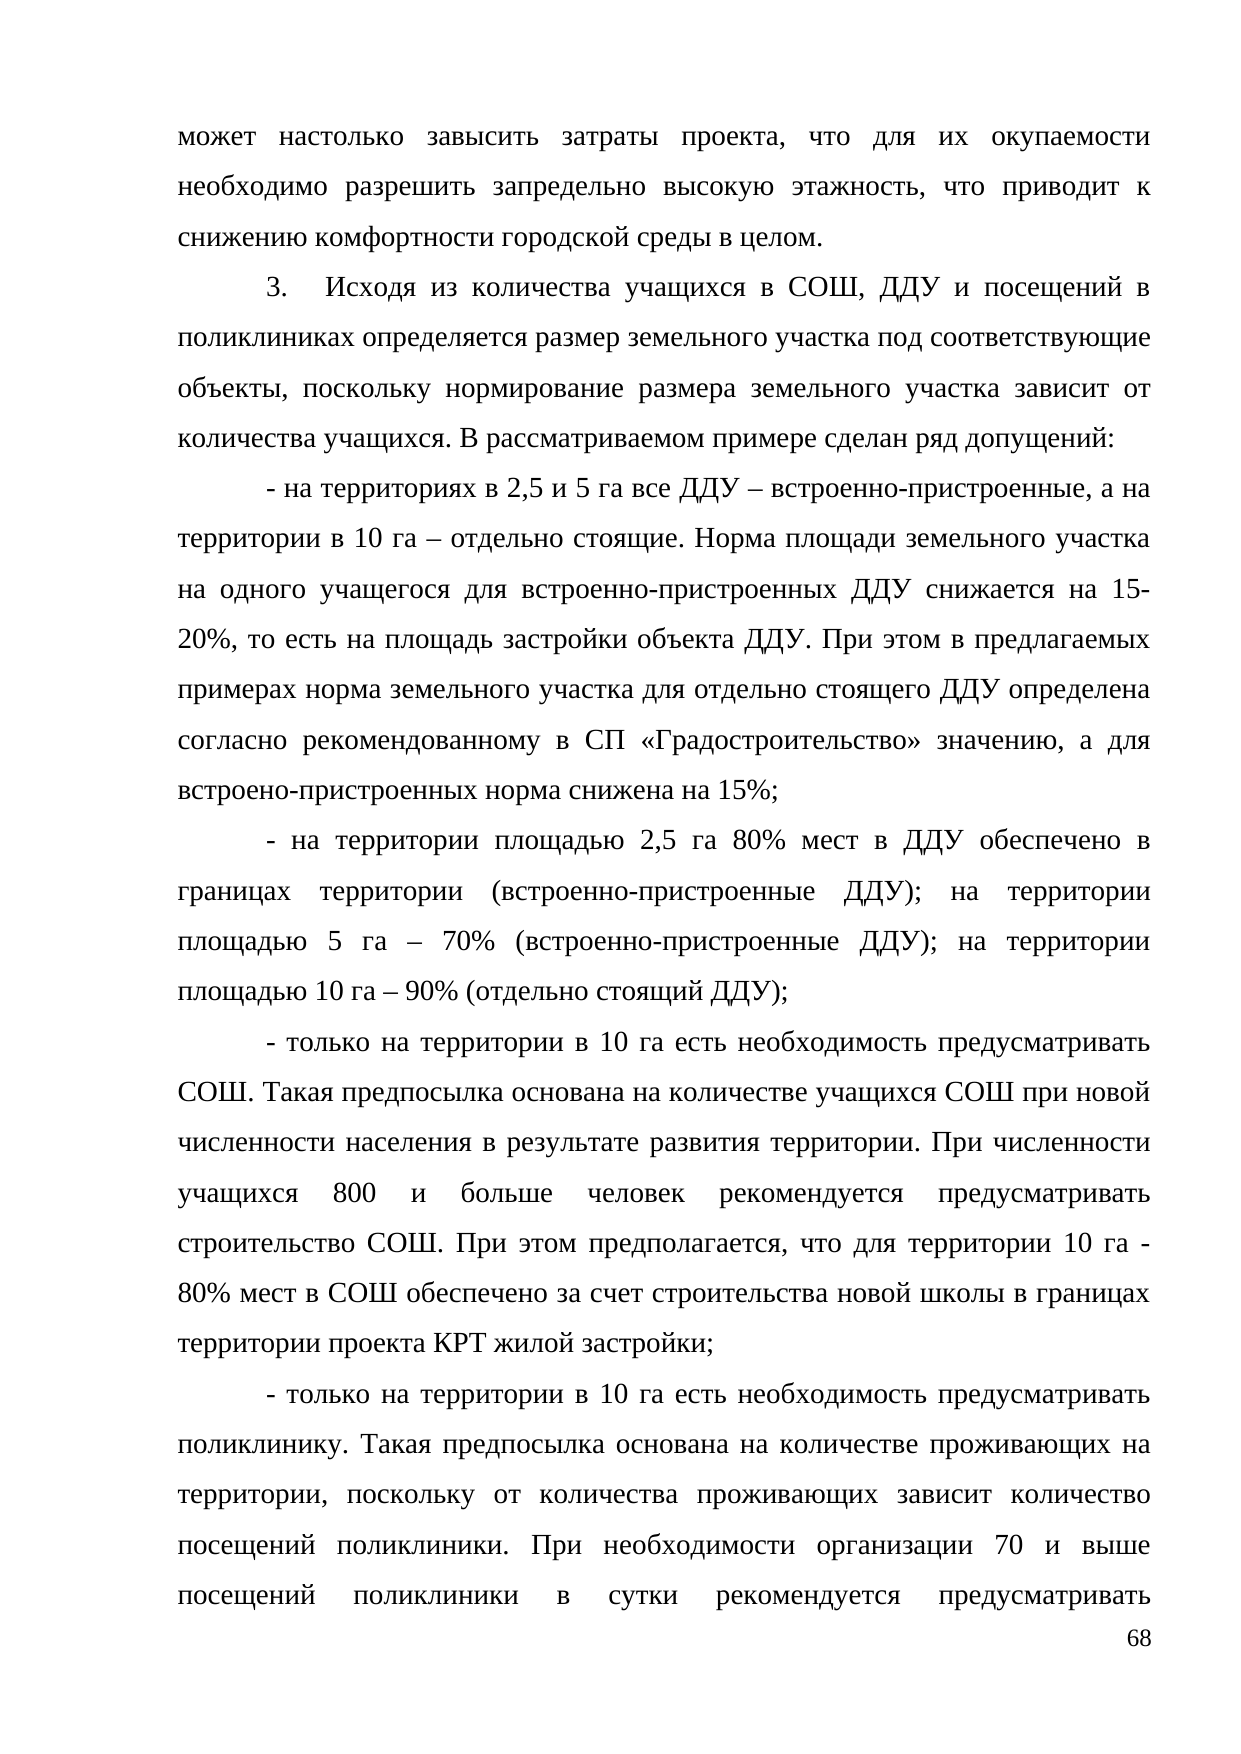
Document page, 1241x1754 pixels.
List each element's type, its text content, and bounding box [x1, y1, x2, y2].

text - только на территории в 10 га есть необходимость предусматривать СОШ. Такая предпосылка основана на количестве учащихся СОШ при новой численности населения в результате развития территории. При численности учащихся 800 и больше человек рекомендуется предусматривать строительство СОШ. При этом предполагается, что для территории 10 га - 80% мест в СОШ обеспечено за счет строительства новой школы в границах территории проекта КРТ жилой застройки; [177, 1024, 1152, 1359]
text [177, 1376, 1152, 1611]
text - на территориях в 2,5 и 5 га все ДДУ – встроенно-пристроенные, а на территории в 10 га – отдельно стоящие. Норма площади земельного участка на одного учащегося для встроенно-пристроенных ДДУ снижается на 15-20%, то есть на площадь застройки объекта ДДУ. При этом в предлагаемых примерах норма земельного участка для отдельно стоящего ДДУ определена согласно рекомендованному в СП «Градостроительство» значению, а для встроено-пристроенных норма снижена на 15%; [177, 470, 1152, 806]
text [177, 118, 1152, 252]
text - на территории площадью 2,5 га 80% мест в ДДУ обеспечено в границах территории (встроенно-пристроенные ДДУ); на территории площадью 5 га – 70% (встроенно-пристроенные ДДУ); на территории площадью 10 га – 90% (отдельно стоящий ДДУ); [177, 822, 1152, 1007]
list Исходя из количества учащихся в СОШ, ДДУ и посещений в поликлиниках определяется размер земельного участка под соответствующие объекты, поскольку нормирование размера земельного участка зависит от количества учащихся. В рассматриваемом примере сделан ряд допущений: [177, 269, 1152, 453]
